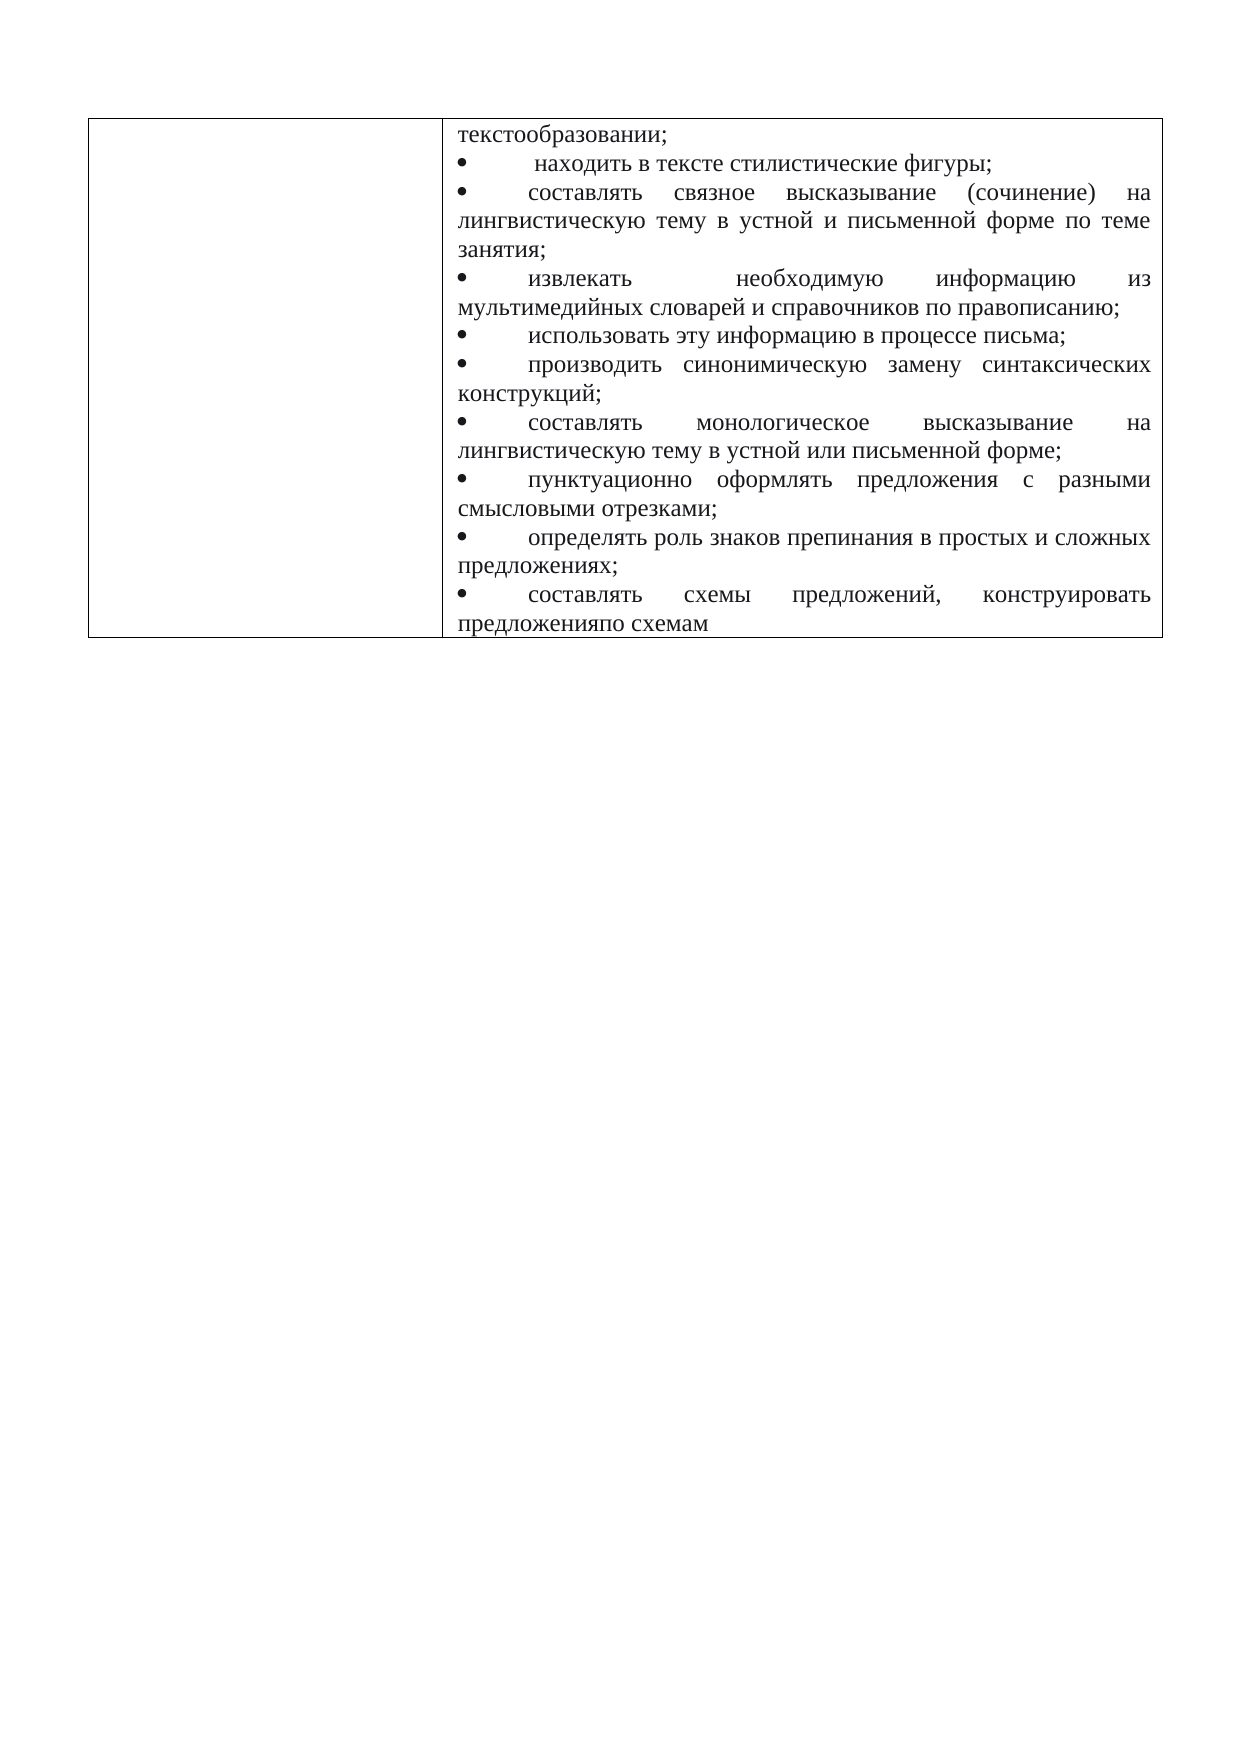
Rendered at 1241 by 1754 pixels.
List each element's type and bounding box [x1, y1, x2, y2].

table_cell [89, 119, 442, 637]
table_cell [443, 119, 1162, 637]
